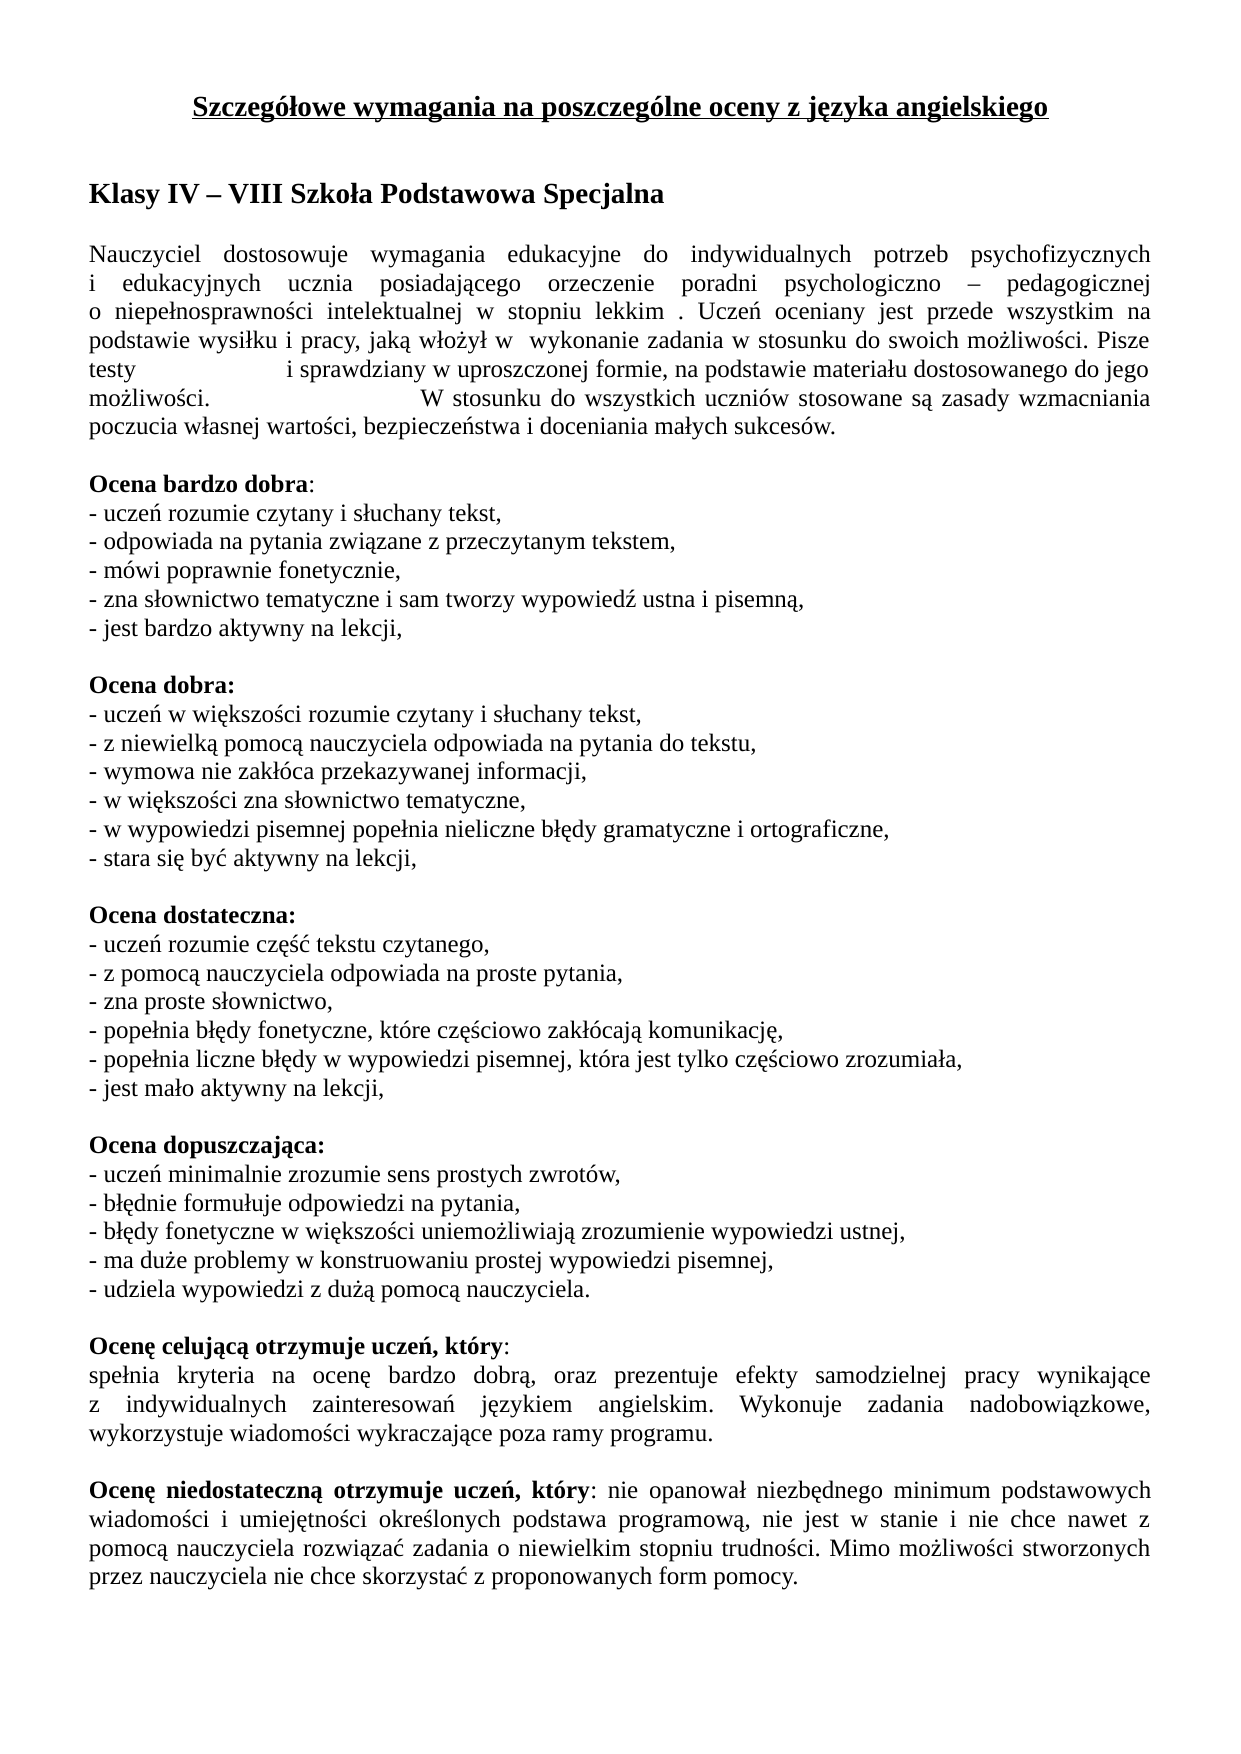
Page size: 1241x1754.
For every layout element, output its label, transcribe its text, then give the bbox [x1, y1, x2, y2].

text - uczeń rozumie czytany i słuchany tekst, [89, 498, 1152, 526]
text - jest mało aktywny na lekcji, [89, 1073, 1152, 1101]
text - wymowa nie zakłóca przekazywanej informacji, [89, 756, 1152, 785]
text Ocena bardzo dobra: [89, 469, 1152, 498]
text spełnia kryteria na ocenę bardzo dobrą, oraz prezentuje efekty samodzielnej pracy wynikające z indywidualnych zainteresowań językiem angielskim. Wykonuje zadania nadobowiązkowe, wykorzystuje wiadomości wykraczające poza ramy programu. [89, 1360, 1152, 1446]
text - błędnie formułuje odpowiedzi na pytania, [89, 1188, 1152, 1216]
text - zna proste słownictwo, [89, 986, 1152, 1015]
text - błędy fonetyczne w większości uniemożliwiają zrozumienie wypowiedzi ustnej, [89, 1216, 1152, 1245]
text - stara się być aktywny na lekcji, [89, 843, 1152, 871]
text Ocenę niedostateczną otrzymuje uczeń, który: nie opanował niezbędnego minimum podstawowych wiadomości i umiejętności określonych podstawa programową, nie jest w stanie i nie chce nawet z pomocą nauczyciela rozwiązać zadania o niewielkim stopniu trudności. Mimo możliwości stworzonych przez nauczyciela nie chce skorzystać z proponowanych form pomocy. [89, 1475, 1152, 1590]
text - odpowiada na pytania związane z przeczytanym tekstem, [89, 526, 1152, 555]
text - uczeń w większości rozumie czytany i słuchany tekst, [89, 699, 1152, 728]
text - uczeń rozumie część tekstu czytanego, [89, 929, 1152, 958]
text - w większości zna słownictwo tematyczne, [89, 785, 1152, 814]
text - udziela wypowiedzi z dużą pomocą nauczyciela. [89, 1274, 1152, 1303]
text Nauczyciel dostosowuje wymagania edukacyjne do indywidualnych potrzeb psychofizycznych i edukacyjnych ucznia posiadającego orzeczenie poradni psychologiczno – pedagogicznej o niepełnosprawności intelektualnej w stopniu lekkim . Uczeń oceniany jest przede wszystkim na podstawie wysiłku i pracy, jaką włożył w wykonanie zadania w stosunku do swoich możliwości. Pisze testy i sprawdziany w uproszczonej formie, na podstawie materiału dostosowanego do jego możliwości. W stosunku do wszystkich uczniów stosowane są zasady wzmacniania poczucia własnej wartości, bezpieczeństwa i doceniania małych sukcesów. [89, 239, 1152, 440]
list Szczegółowe wymagania na poszczególne oceny z języka angielskiego [89, 89, 1152, 122]
text - popełnia błędy fonetyczne, które częściowo zakłócają komunikację, [89, 1015, 1152, 1044]
text - w wypowiedzi pisemnej popełnia nieliczne błędy gramatyczne i ortograficzne, [89, 814, 1152, 843]
text - z pomocą nauczyciela odpowiada na proste pytania, [89, 958, 1152, 986]
text - jest bardzo aktywny na lekcji, [89, 613, 1152, 641]
text Ocena dopuszczająca: [89, 1130, 1152, 1159]
text Ocenę celującą otrzymuje uczeń, który: [89, 1331, 1152, 1360]
text Ocena dostateczna: [89, 900, 1152, 929]
text - popełnia liczne błędy w wypowiedzi pisemnej, która jest tylko częściowo zrozumiała, [89, 1044, 1152, 1073]
text - ma duże problemy w konstruowaniu prostej wypowiedzi pisemnej, [89, 1245, 1152, 1274]
text - uczeń minimalnie zrozumie sens prostych zwrotów, [89, 1159, 1152, 1188]
text - zna słownictwo tematyczne i sam tworzy wypowiedź ustna i pisemną, [89, 584, 1152, 613]
text Klasy IV – VIII Szkoła Podstawowa Specjalna [89, 177, 1152, 210]
text - z niewielką pomocą nauczyciela odpowiada na pytania do tekstu, [89, 728, 1152, 756]
text Ocena dobra: [89, 670, 1152, 699]
text - mówi poprawnie fonetycznie, [89, 555, 1152, 584]
